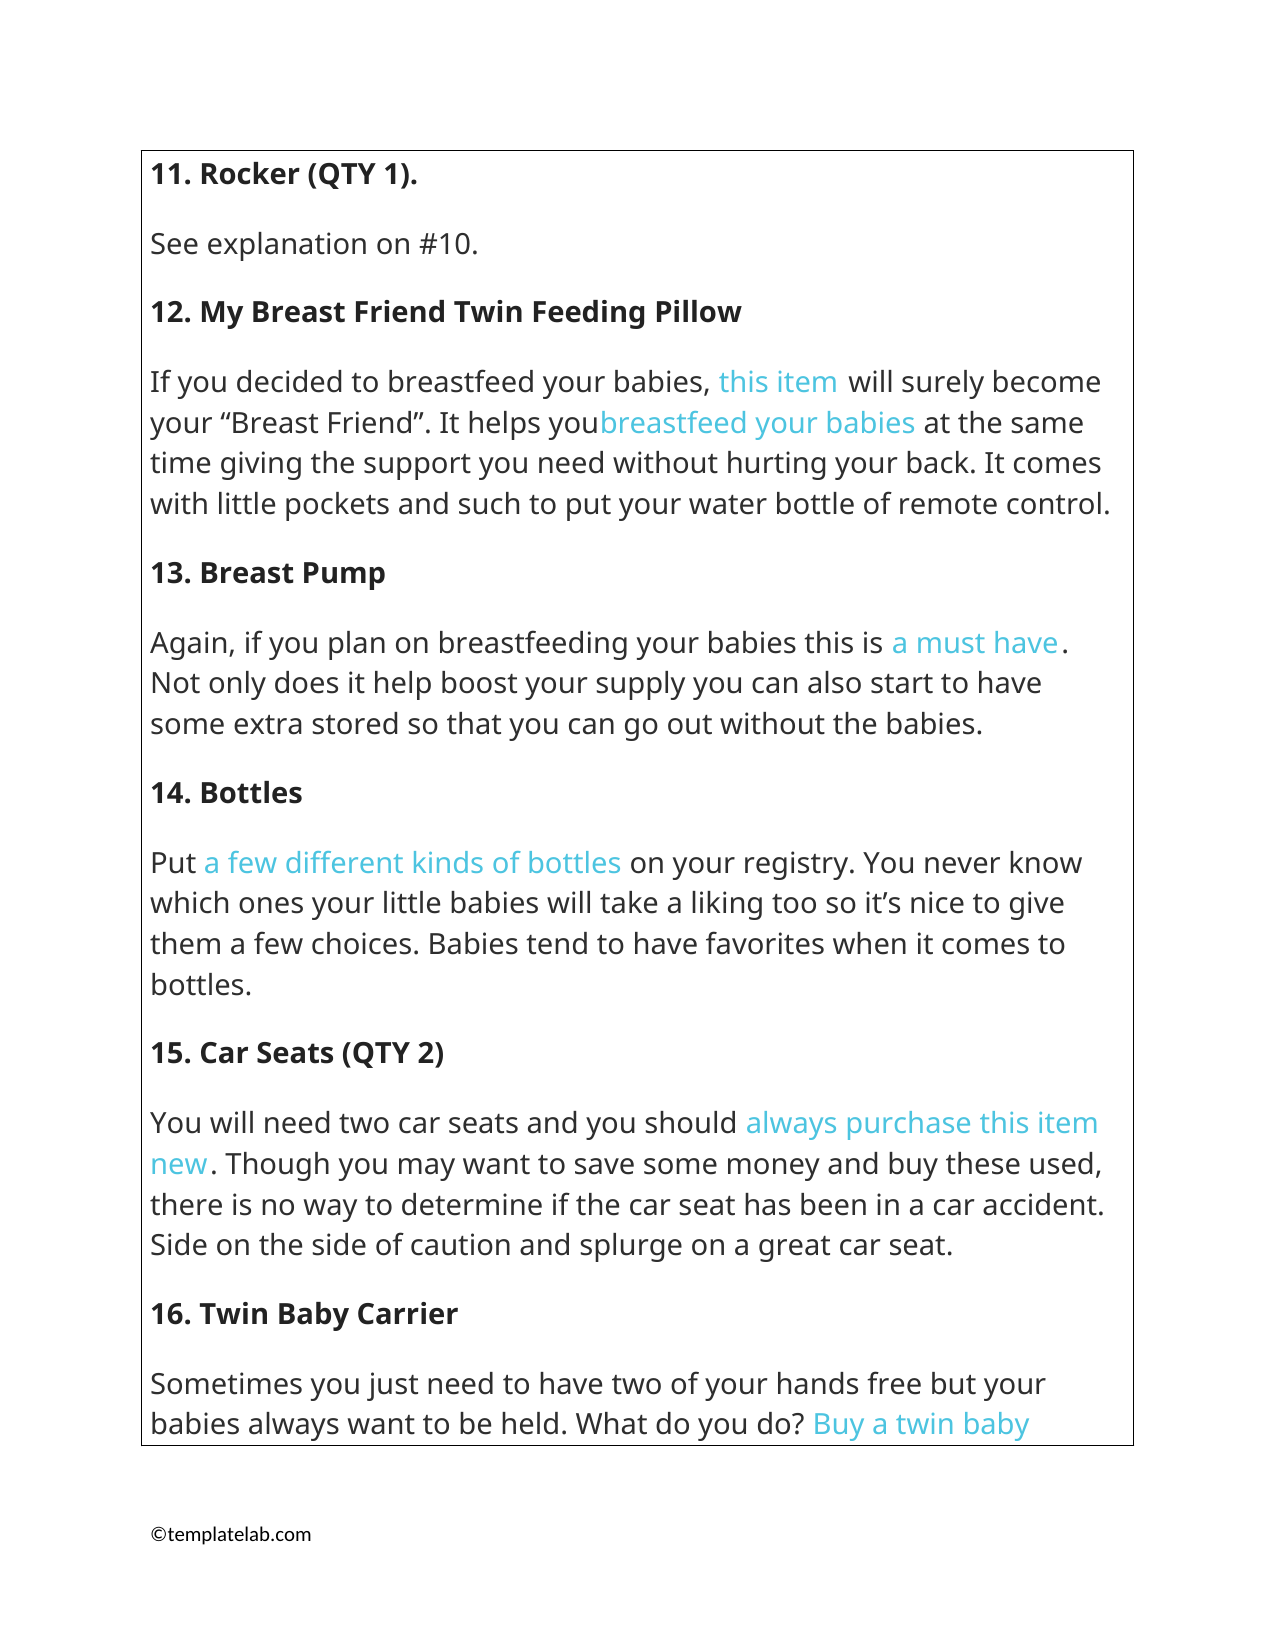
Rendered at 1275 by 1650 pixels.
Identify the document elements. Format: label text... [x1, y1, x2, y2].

text Put a few different kinds of bottles on your registry. You never know which ones your little babies will take a liking too so it’s nice to give them a few choices. Babies tend to have favorites when it comes to bottles. [142, 838, 1133, 1003]
text Again, if you plan on breastfeeding your babies this is a must have. Not only does it help boost your supply you can also start to have some extra stored so that you can go out without the babies. [142, 618, 1133, 743]
text 11. Rocker (QTY 1). [142, 151, 1133, 193]
text If you decided to breastfeed your babies, this item will surely become your “Breast Friend”. It helps youbreastfeed your babies at the same time giving the support you need without hurting your back. It comes with little pockets and such to put your water bottle of remote control. [142, 357, 1133, 523]
text 16. Twin Baby Carrier [142, 1290, 1133, 1333]
text You will need two car seats and you should always purchase this item new. Though you may want to save some money and buy these used, there is no way to determine if the car seat has been in a car accident. Side on the side of caution and splurge on a great car seat. [142, 1098, 1133, 1264]
text See explanation on #10. [142, 219, 1133, 263]
text 15. Car Seats (QTY 2) [142, 1029, 1133, 1072]
text 13. Breast Pump [142, 549, 1133, 592]
text 12. My Breast Friend Twin Feeding Pillow [142, 289, 1133, 331]
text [142, 1359, 1133, 1445]
text 14. Bottles [142, 769, 1133, 812]
